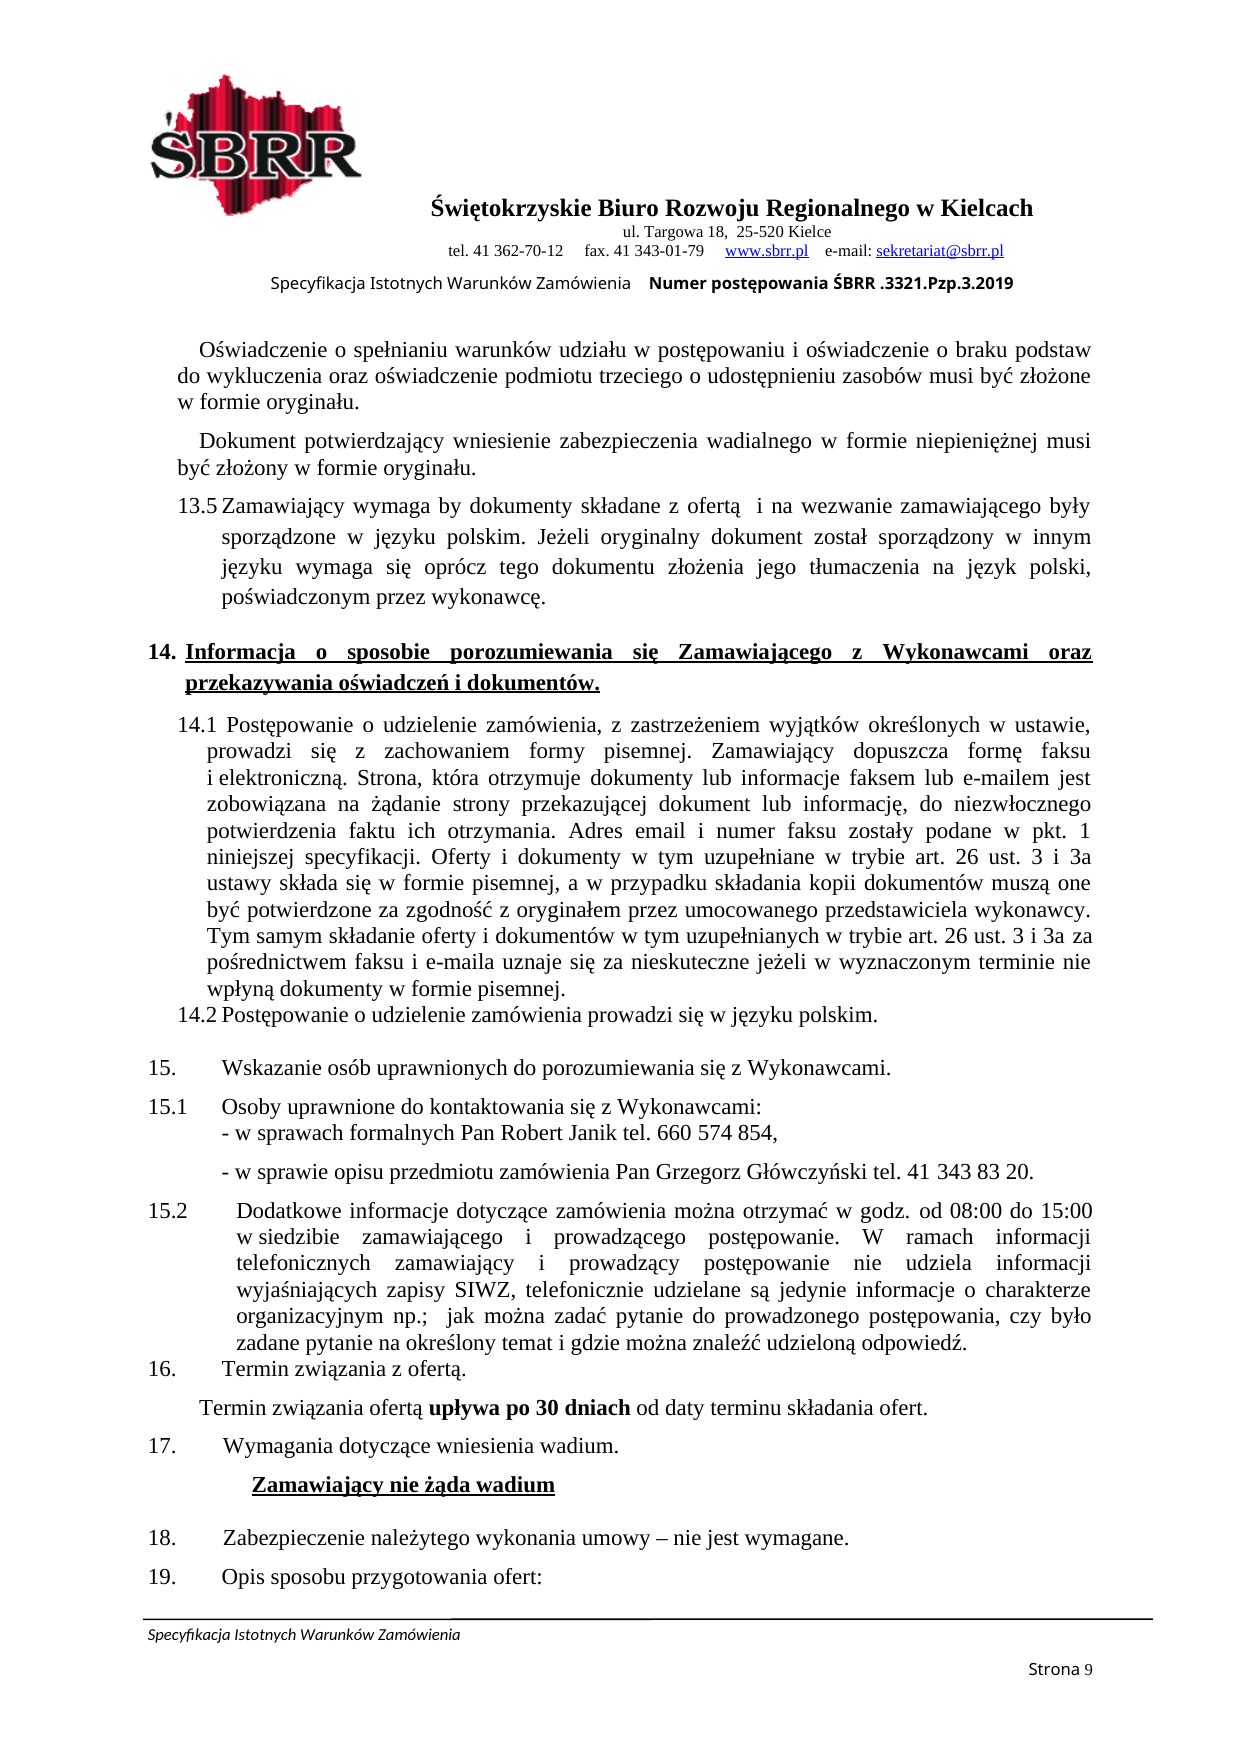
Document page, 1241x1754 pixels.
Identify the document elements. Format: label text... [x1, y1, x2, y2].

list Zabezpieczenie należytego wykonania umowy – nie jest wymagane. [148, 1524, 1093, 1551]
list Wymagania dotyczące wniesienia wadium. [148, 1433, 1093, 1459]
text - w sprawie opisu przedmiotu zamówienia Pan Grzegorz Główczyński tel. 41 343 83 20. [221, 1158, 1093, 1184]
list 14.1 Postępowanie o udzielenie zamówienia, z zastrzeżeniem wyjątków określonych w ustawie, prowadzi się z zachowaniem formy pisemnej. Zamawiający dopuszcza formę faksu i elektroniczną. Strona, która otrzymuje dokumenty lub informacje faksem lub e-mailem jest zobowiązana na żądanie strony przekazującej dokument lub informację, do niezwłocznego potwierdzenia faktu ich otrzymania. Adres email i numer faksu zostały podane w pkt. 1 niniejszej specyfikacji. Oferty i dokumenty w tym uzupełniane w trybie art. 26 ust. 3 i 3a ustawy składa się w formie pisemnej, a w przypadku składania kopii dokumentów muszą one być potwierdzone za zgodność z oryginałem przez umocowanego przedstawiciela wykonawcy. Tym samym składanie oferty i dokumentów w tym uzupełnianych w trybie art. 26 ust. 3 i 3a za pośrednictwem faksu i e-maila uznaje się za nieskuteczne jeżeli w wyznaczonym terminie nie wpłyną dokumenty w formie pisemnej. [177, 711, 1093, 1001]
list 15. Wskazanie osób uprawnionych do porozumiewania się z Wykonawcami. [148, 1054, 1093, 1080]
text Oświadczenie o spełnianiu warunków udziału w postępowaniu i oświadczenie o braku podstaw do wykluczenia oraz oświadczenie podmiotu trzeciego o udostępnieniu zasobów musi być złożone w formie oryginału. [177, 336, 1093, 415]
list 14.2 Postępowanie o udzielenie zamówienia prowadzi się w języku polskim. [177, 1001, 1093, 1054]
text 14. Informacja o sposobie porozumiewania się Zamawiającego z Wykonawcami oraz przekazywania oświadczeń i dokumentów. [148, 638, 1093, 695]
text Termin związania ofertą upływa po 30 dniach od daty terminu składania ofert. [177, 1394, 1093, 1420]
list 16. Termin związania z ofertą. [148, 1355, 1093, 1381]
list 15.1 Osoby uprawnione do kontaktowania się z Wykonawcami: [148, 1093, 1093, 1119]
list 15.2 Dodatkowe informacje dotyczące zamówienia można otrzymać w godz. od 08:00 do 15:00 w siedzibie zamawiającego i prowadzącego postępowanie. W ramach informacji telefonicznych zamawiający i prowadzący postępowanie nie udziela informacji wyjaśniających zapisy SIWZ, telefonicznie udzielane są jedynie informacje o charakterze organizacyjnym np.; jak można zadać pytanie do prowadzonego postępowania, czy było zadane pytanie na określony temat i gdzie można znaleźć udzieloną odpowiedź. [148, 1197, 1093, 1355]
text - w sprawach formalnych Pan Robert Janik tel. 660 574 854, [221, 1119, 1093, 1145]
list Zamawiający nie żąda wadium [251, 1471, 1093, 1498]
text Dokument potwierdzający wniesienie zabezpieczenia wadialnego w formie niepieniężnej musi być złożony w formie oryginału. [177, 427, 1093, 480]
list 19. Opis sposobu przygotowania ofert: [148, 1563, 1093, 1589]
text 13.5 Zamawiający wymaga by dokumenty składane z ofertą i na wezwanie zamawiającego były sporządzone w języku polskim. Jeżeli oryginalny dokument został sporządzony w innym języku wymaga się oprócz tego dokumentu złożenia jego tłumaczenia na język polski, poświadczonym przez wykonawcę. [177, 492, 1093, 609]
